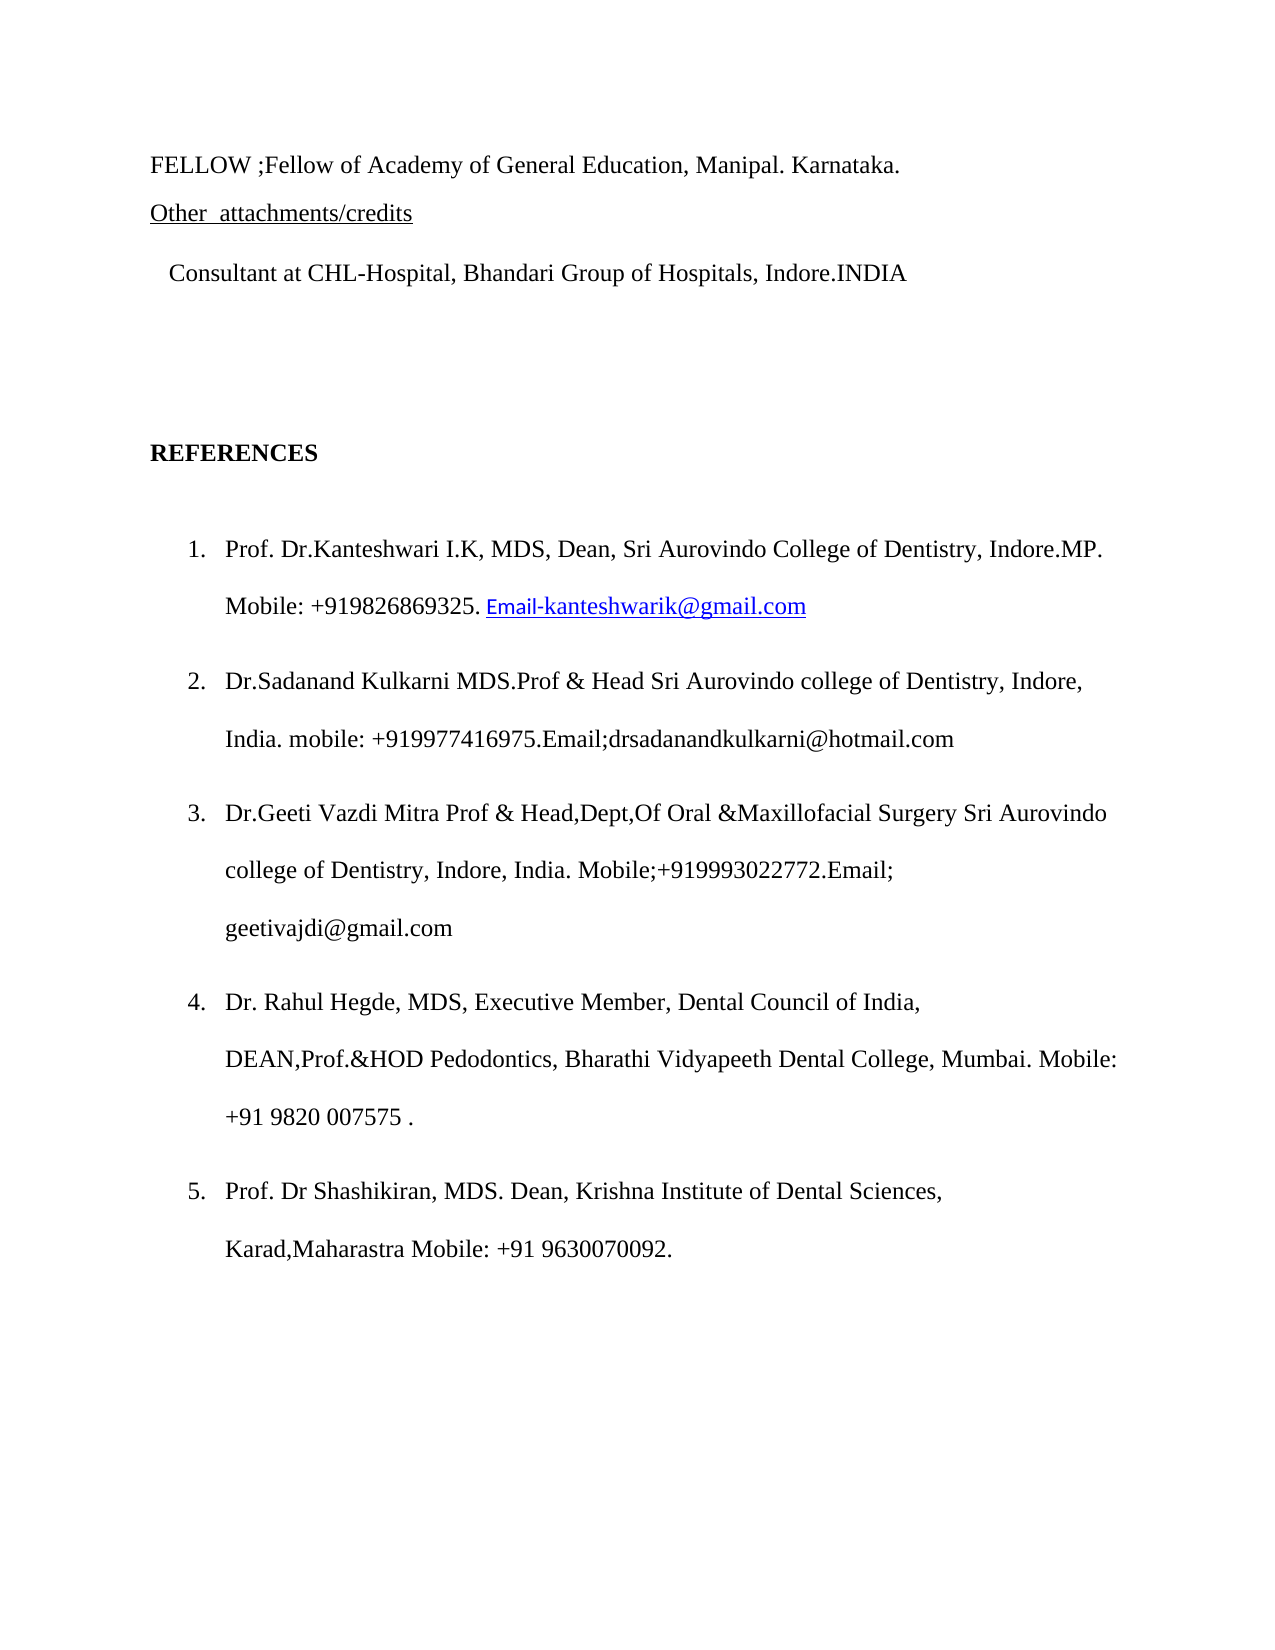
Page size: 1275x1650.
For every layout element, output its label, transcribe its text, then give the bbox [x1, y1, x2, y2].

list Prof. Dr.Kanteshwari I.K, MDS, Dean, Sri Aurovindo College of Dentistry, Indore.MP. Mobile: +919826869325. Email-kanteshwarik@gmail.com [187, 534, 1125, 621]
list Prof. Dr Shashikiran, MDS. Dean, Krishna Institute of Dental Sciences, Karad,Maharastra Mobile: +91 9630070092. [187, 1176, 1125, 1262]
text FELLOW ;Fellow of Academy of General Education, Manipal. Karnataka. [150, 150, 1125, 179]
text Other attachments/credits [150, 198, 1125, 226]
text Consultant at CHL-Hospital, Bhandari Group of Hospitals, Indore.INDIA [169, 258, 1125, 287]
text REFERENCES [150, 438, 1125, 467]
list Dr.Geeti Vazdi Mitra Prof & Head,Dept,Of Oral &Maxillofacial Surgery Sri Aurovindo college of Dentistry, Indore, India. Mobile;+919993022772.Email; geetivajdi@gmail.com [187, 798, 1125, 942]
list Dr.Sadanand Kulkarni MDS.Prof & Head Sri Aurovindo college of Dentistry, Indore, India. mobile: +919977416975.Email;drsadanandkulkarni@hotmail.com [187, 666, 1125, 752]
list Dr. Rahul Hegde, MDS, Executive Member, Dental Council of India, DEAN,Prof.&HOD Pedodontics, Bharathi Vidyapeeth Dental College, Mumbai. Mobile: +91 9820 007575 . [187, 987, 1125, 1131]
